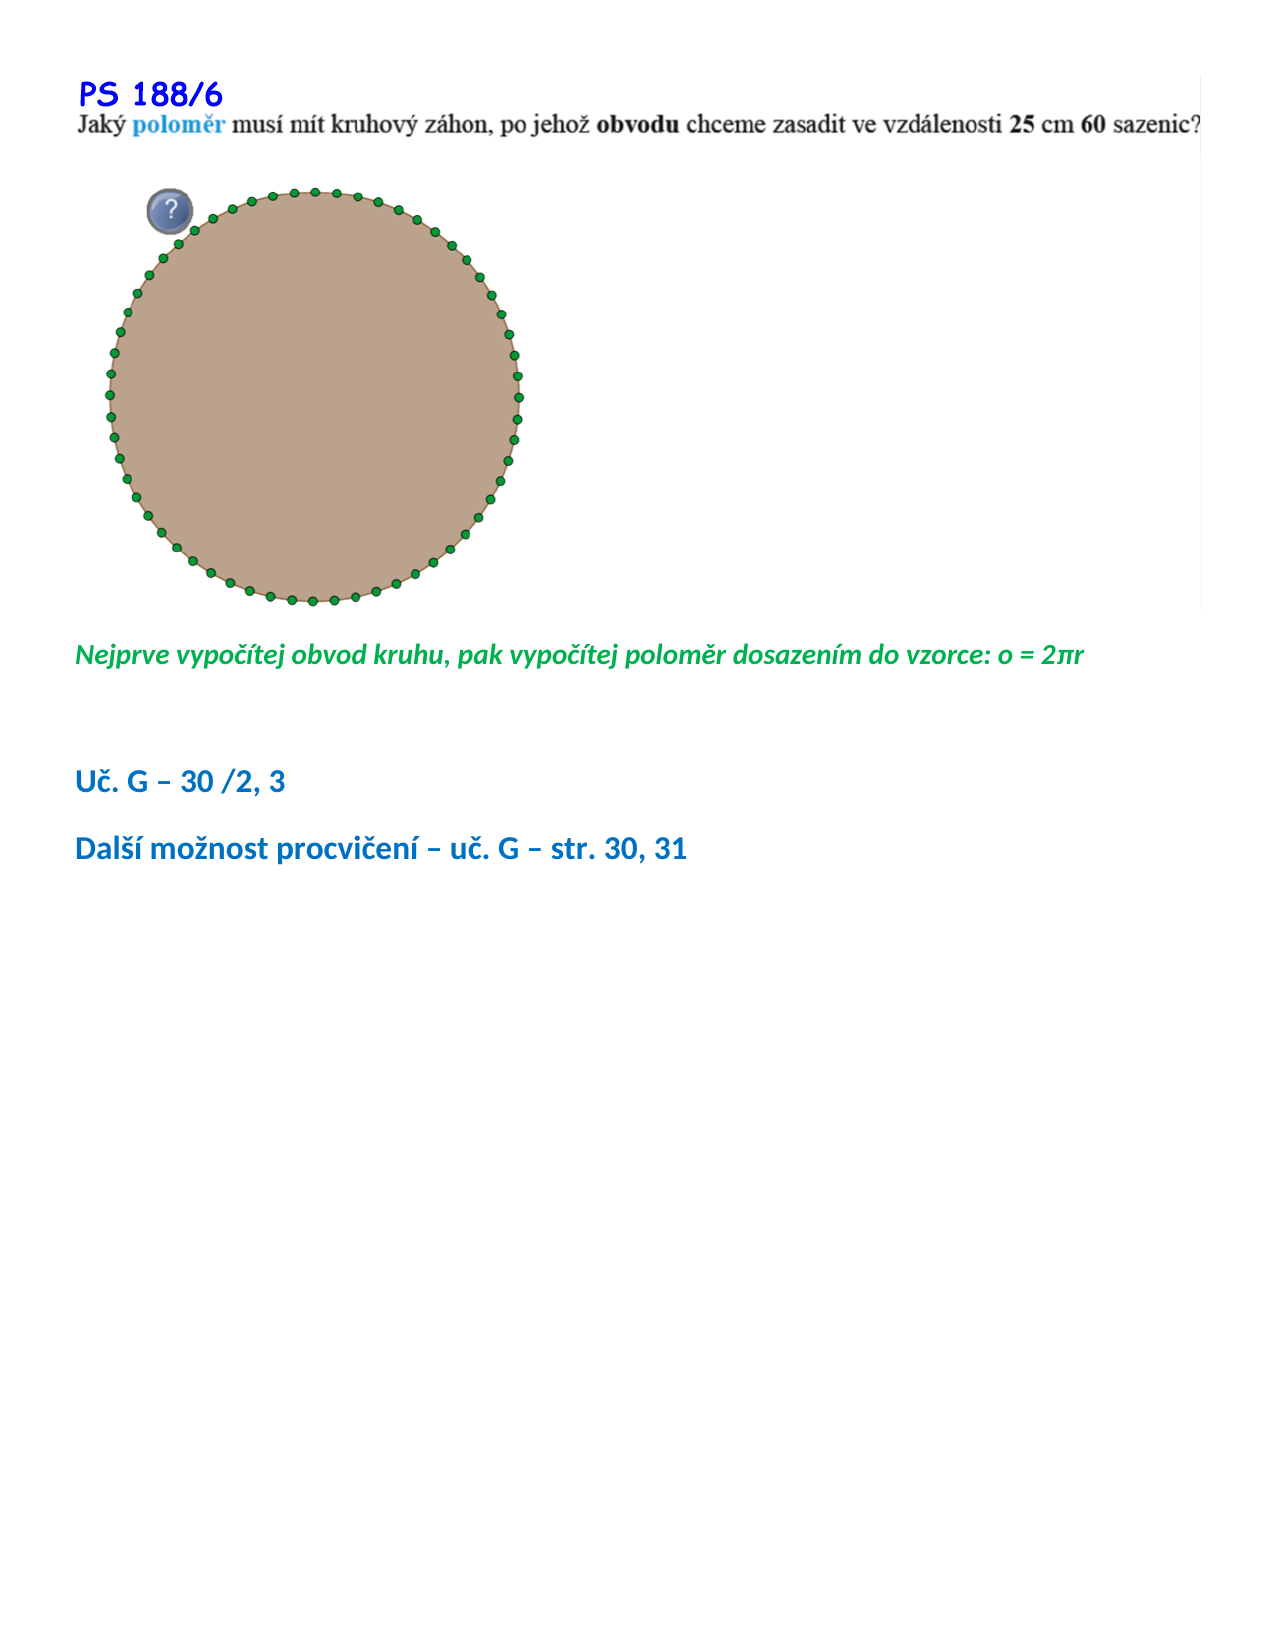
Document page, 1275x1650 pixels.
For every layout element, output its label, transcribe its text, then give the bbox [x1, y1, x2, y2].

text Uč. G – 30 /2, 3 [75, 759, 1200, 800]
text Další možnost procvičení – uč. G – str. 30, 31 [75, 827, 1200, 868]
text Nejprve vypočítej obvod kruhu, pak vypočítej poloměr dosazením do vzorce: o = 2πr [75, 636, 1200, 672]
